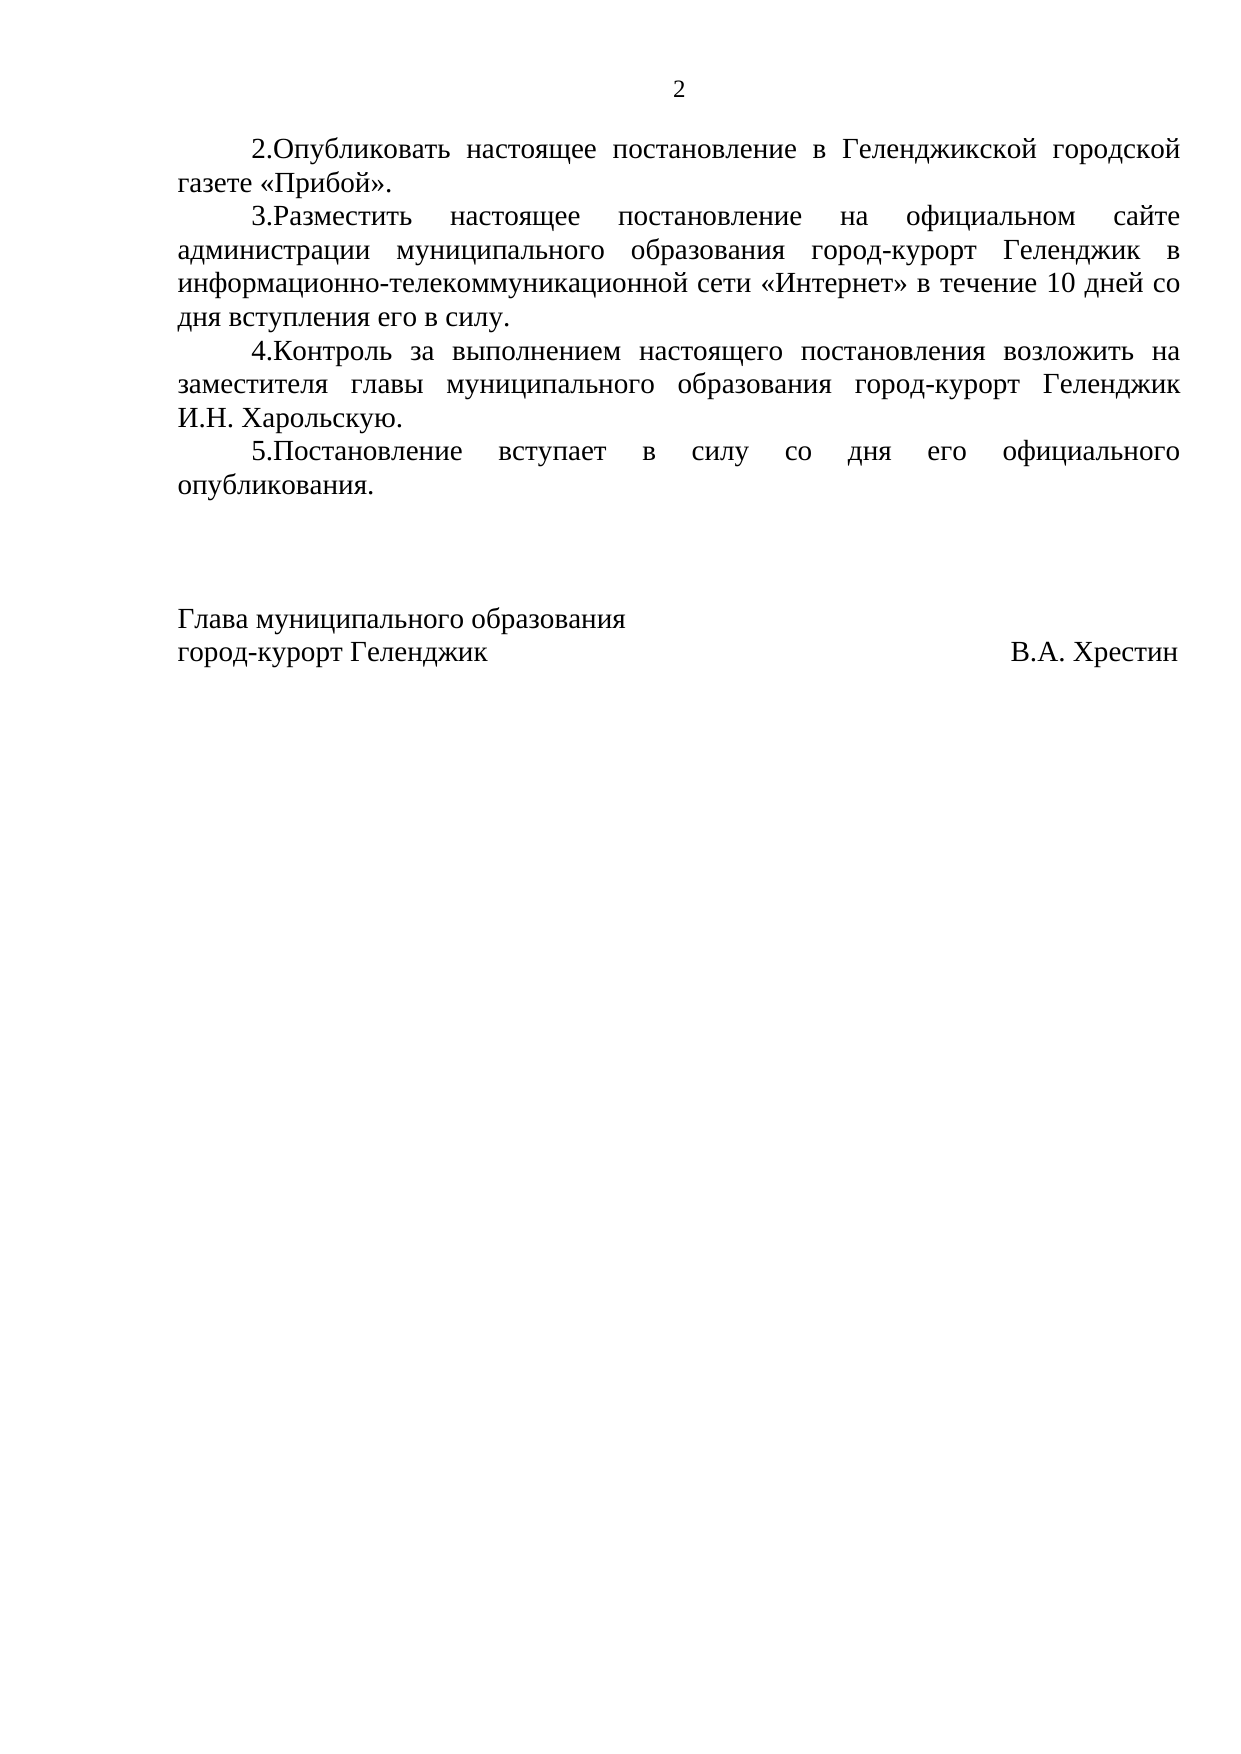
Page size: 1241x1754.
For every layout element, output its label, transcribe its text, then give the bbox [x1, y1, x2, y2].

text Глава муниципального образования [177, 601, 1181, 634]
text 5.Постановление вступает в силу со дня его официального опубликования. [177, 433, 1181, 500]
text 2.Опубликовать настоящее постановление в Геленджикской городской газете «Прибой». [177, 131, 1181, 198]
text 3.Разместить настоящее постановление на официальном сайте администрации муниципального образования город-курорт Геленджик в информационно-телекоммуникационной сети «Интернет» в течение 10 дней со дня вступления его в силу. [177, 198, 1181, 333]
text город-курорт Геленджик В.А. Хрестин [177, 634, 1181, 668]
text 4.Контроль за выполнением настоящего постановления возложить на заместителя главы муниципального образования город-курорт Геленджик И.Н. Харольскую. [177, 333, 1181, 433]
